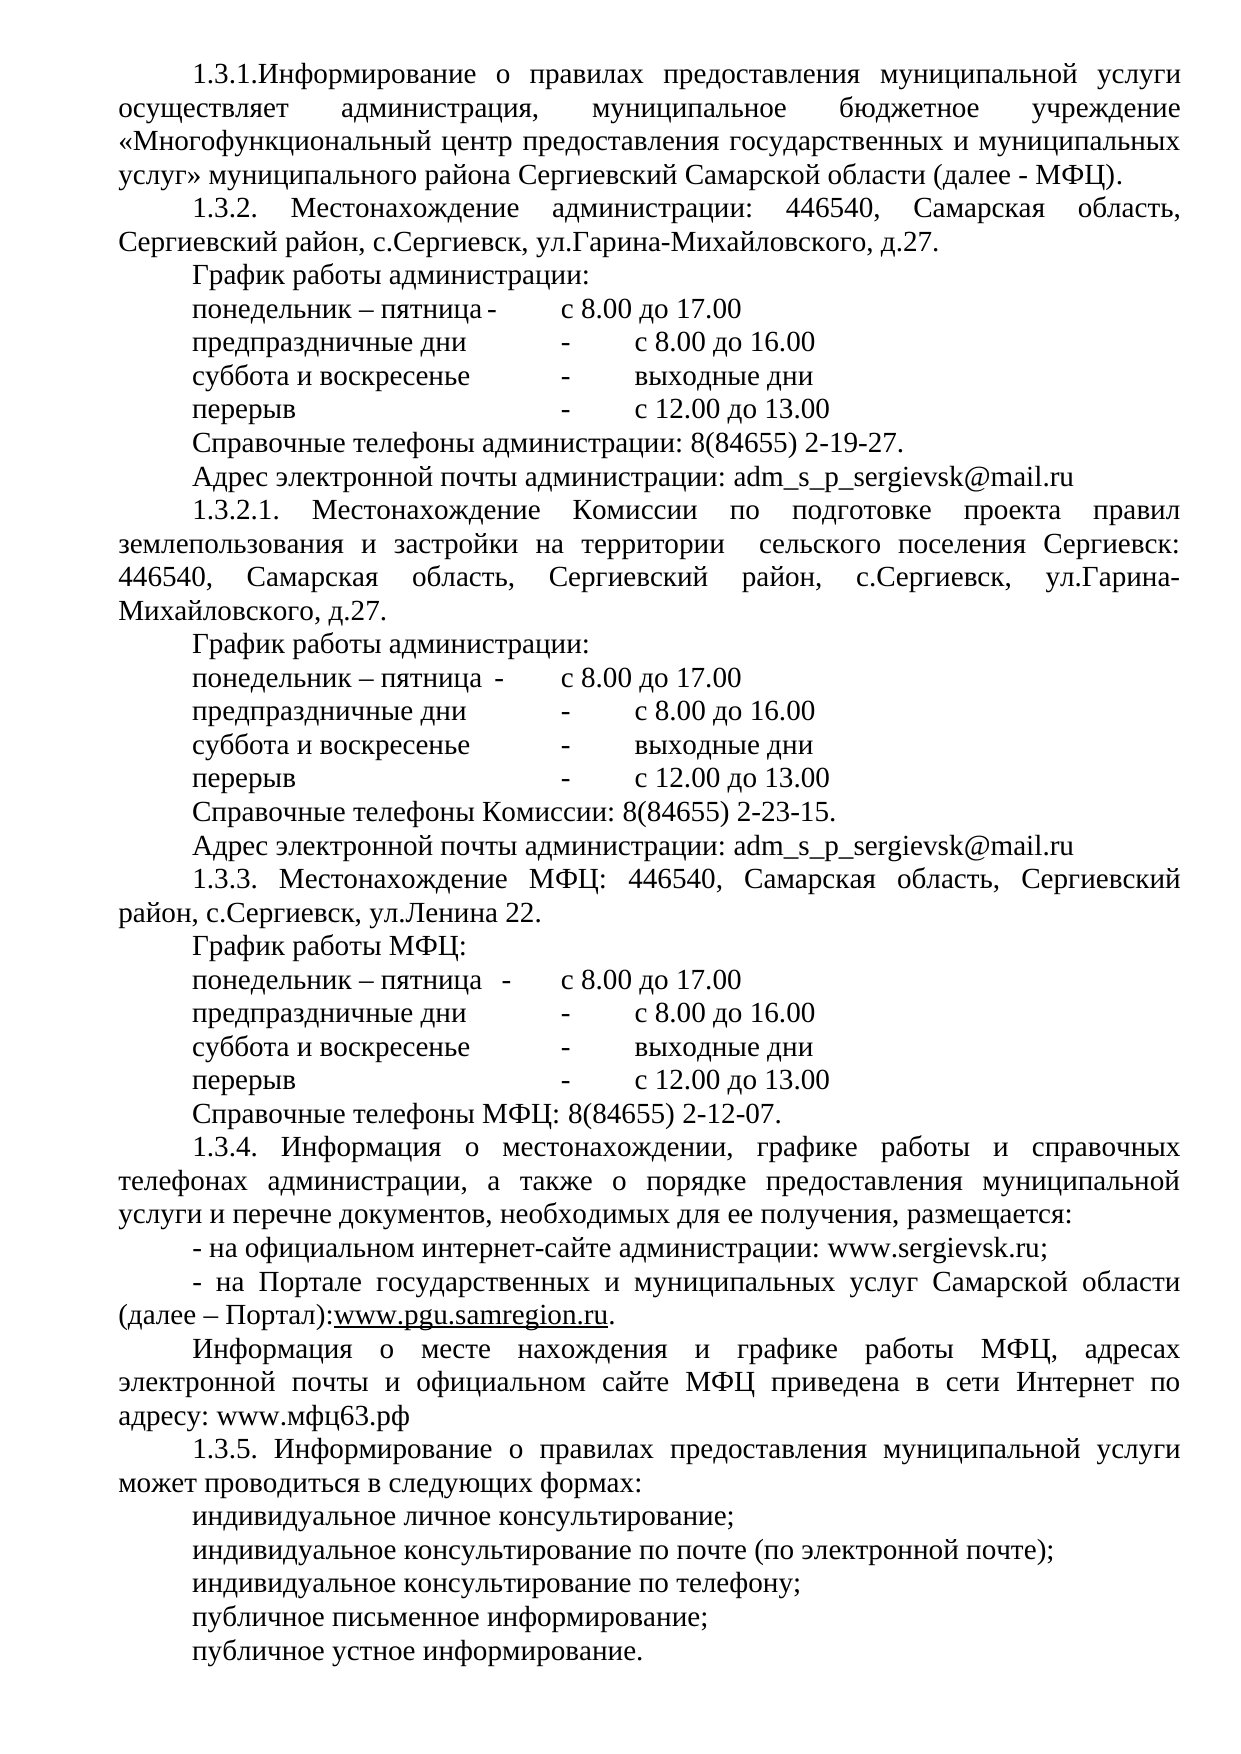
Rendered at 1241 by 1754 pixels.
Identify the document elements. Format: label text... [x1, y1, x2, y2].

text 1.3.4. Информация о местонахождении, графике работы и справочных телефонах администрации, а также о порядке предоставления муниципальной услуги и перечне документов, необходимых для ее получения, размещается: [118, 1129, 1181, 1230]
text понедельник – пятница - с 8.00 до 17.00 [118, 962, 1181, 995]
text публичное письменное информирование; [192, 1599, 1181, 1633]
text индивидуальное личное консультирование; [192, 1498, 1181, 1532]
text Справочные телефоны Комиссии: 8(84655) 2-23-15. [118, 794, 1181, 828]
text понедельник – пятница - с 8.00 до 17.00 [118, 291, 1181, 324]
text График работы администрации: [118, 257, 1181, 291]
text предпраздничные дни - с 8.00 до 16.00 [118, 324, 1181, 358]
text суббота и воскресенье - выходные дни [118, 727, 1181, 761]
text Адрес электронной почты администрации: adm_s_p_sergievsk@mail.ru [118, 828, 1181, 861]
text понедельник – пятница - с 8.00 до 17.00 [118, 660, 1181, 693]
text предпраздничные дни - с 8.00 до 16.00 [118, 693, 1181, 727]
text График работы МФЦ: [118, 928, 1181, 962]
text индивидуальное консультирование по почте (по электронной почте); [118, 1532, 1181, 1566]
text суббота и воскресенье - выходные дни [118, 1029, 1181, 1062]
text 1.3.2. Местонахождение администрации: 446540, Самарская область, Сергиевский район, с.Сергиевск, ул.Гарина-Михайловского, д.27. [118, 190, 1181, 257]
text 1.3.5. Информирование о правилах предоставления муниципальной услуги может проводиться в следующих формах: [118, 1431, 1181, 1498]
text - на Портале государственных и муниципальных услуг Самарской области (далее – Портал):www.pgu.samregion.ru. [118, 1264, 1181, 1331]
text Справочные телефоны администрации: 8(84655) 2-19-27. [118, 425, 1181, 459]
text индивидуальное консультирование по телефону; [192, 1566, 1181, 1599]
text 1.3.2.1. Местонахождение Комиссии по подготовке проекта правил землепользования и застройки на территории сельского поселения Сергиевск: 446540, Самарская область, Сергиевский район, с.Сергиевск, ул.Гарина-Михайловского, д.27. [118, 492, 1181, 626]
text публичное устное информирование. [192, 1633, 1181, 1666]
text суббота и воскресенье - выходные дни [118, 358, 1181, 392]
text - на официальном интернет-сайте администрации: www.sergievsk.ru; [118, 1230, 1181, 1264]
text График работы администрации: [118, 626, 1181, 660]
text перерыв - с 12.00 до 13.00 [118, 1062, 1181, 1096]
text перерыв - с 12.00 до 13.00 [118, 761, 1181, 794]
text 1.3.3. Местонахождение МФЦ: 446540, Самарская область, Сергиевский район, с.Сергиевск, ул.Ленина 22. [118, 861, 1181, 928]
text Справочные телефоны МФЦ: 8(84655) 2-12-07. [118, 1096, 1181, 1129]
text 1.3.1.Информирование о правилах предоставления муниципальной услуги осуществляет администрация, муниципальное бюджетное учреждение «Многофункциональный центр предоставления государственных и муниципальных услуг» муниципального района Сергиевский Самарской области (далее - МФЦ). [118, 56, 1181, 190]
text предпраздничные дни - с 8.00 до 16.00 [118, 995, 1181, 1029]
text перерыв - с 12.00 до 13.00 [118, 392, 1181, 425]
text Адрес электронной почты администрации: adm_s_p_sergievsk@mail.ru [118, 459, 1181, 492]
text Информация о месте нахождения и графике работы МФЦ, адресах электронной почты и официальном сайте МФЦ приведена в сети Интернет по адресу: www.мфц63.рф [118, 1331, 1181, 1431]
